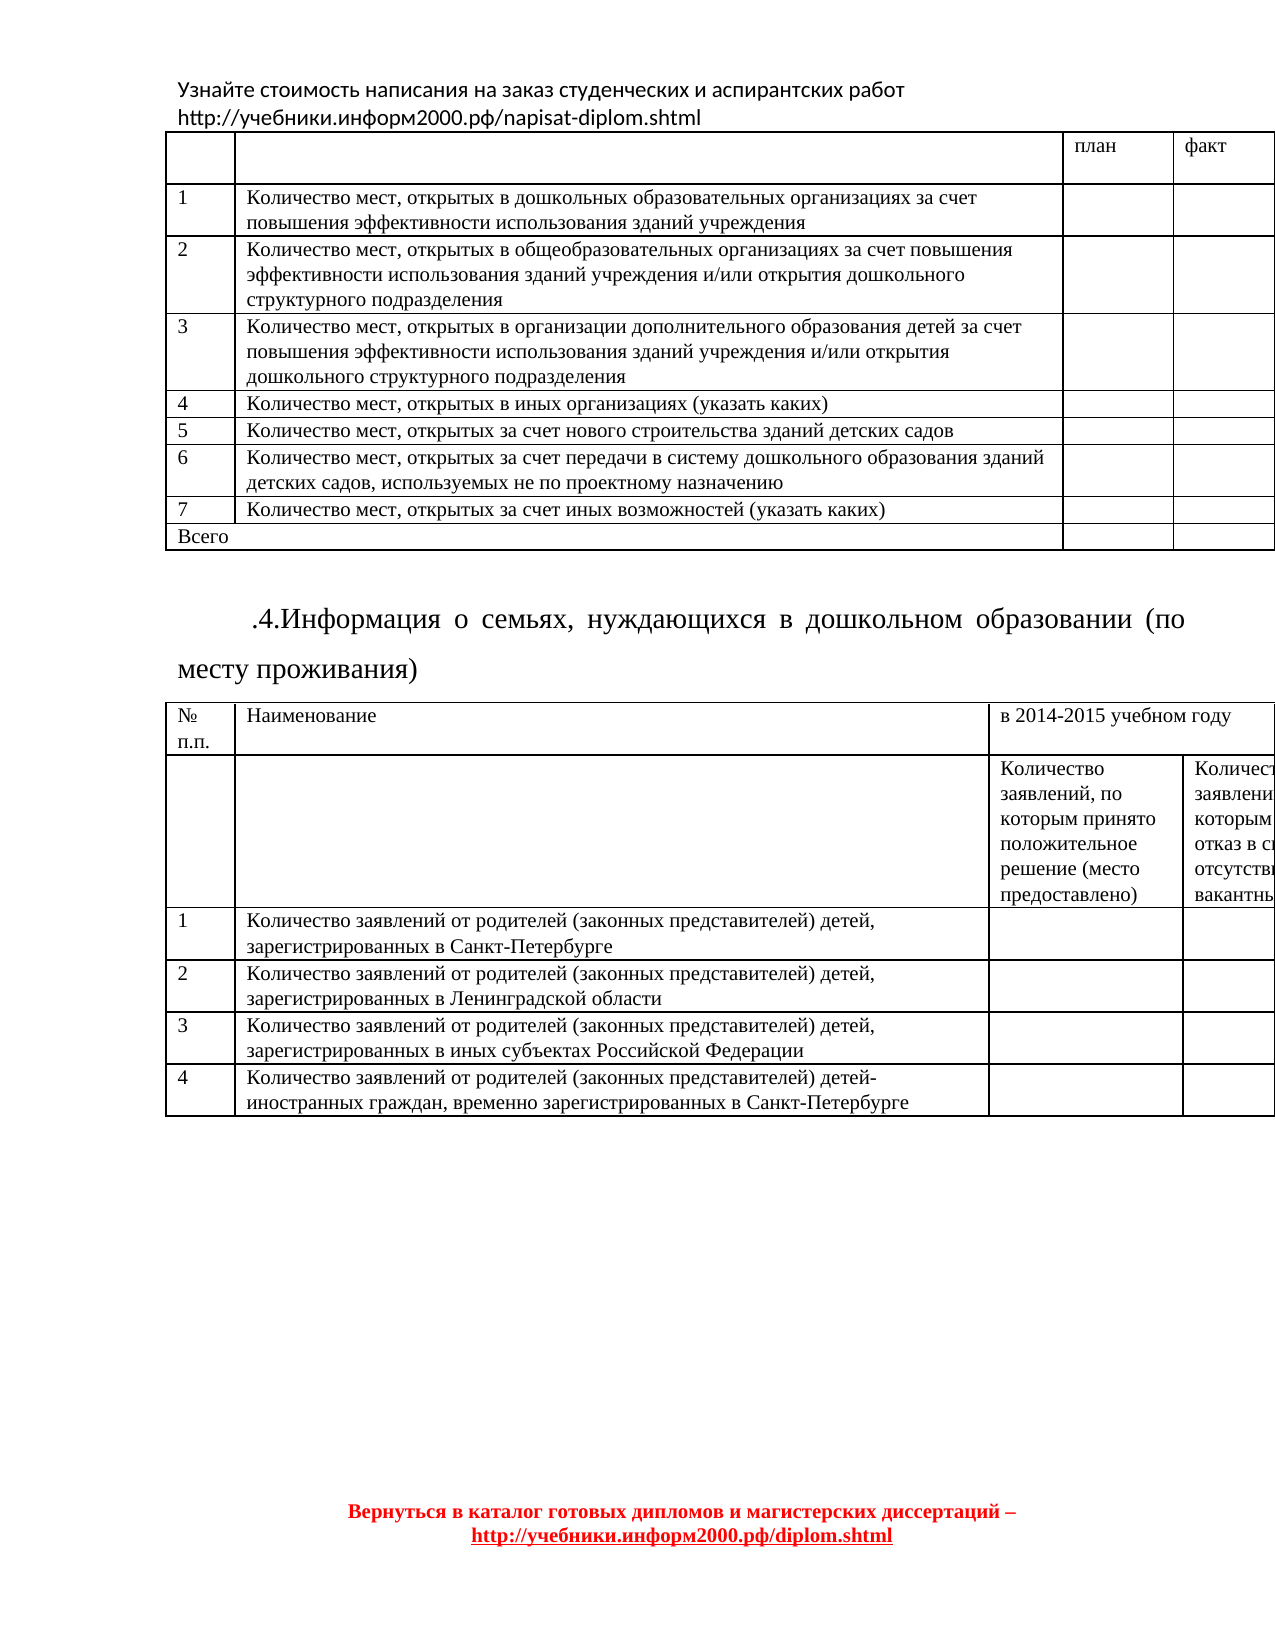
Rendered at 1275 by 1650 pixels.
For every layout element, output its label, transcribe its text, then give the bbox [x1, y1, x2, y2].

table_cell 6 [167, 445, 234, 496]
table_cell [236, 756, 988, 907]
table_cell Количество мест, открытых в общеобразовательных организациях за счет повышения эффективности использования зданий учреждения и/или открытия дошкольного структурного подразделения [236, 237, 1062, 312]
table_cell 1 [167, 185, 234, 235]
table_cell [1184, 961, 1274, 1011]
table_cell план [1064, 133, 1173, 183]
table_cell 2 [167, 237, 234, 312]
table_header в 2014-2015 учебном году [990, 703, 1275, 754]
table_cell [1184, 908, 1274, 959]
table_cell [1174, 418, 1274, 443]
text .4.Информация о семьях, нуждающихся в дошкольном образовании (по месту проживания) [177, 601, 1186, 685]
table_cell Количество мест, открытых за счет передачи в систему дошкольного образования зданий детских садов, используемых не по проектному назначению [236, 445, 1062, 496]
table_cell Количество заявлений от родителей (законных представителей) детей, зарегистрированных в иных субъектах Российской Федерации [236, 1013, 988, 1063]
table_cell [1174, 314, 1274, 390]
table_cell [1184, 1013, 1274, 1063]
table_cell [1174, 185, 1274, 235]
table_cell Количество мест, открытых в дошкольных образовательных организациях за счет повышения эффективности использования зданий учреждения [236, 185, 1062, 235]
table_cell Количество заявлений от родителей (законных представителей) детей, зарегистрированных в Ленинградской области [236, 961, 988, 1011]
table_cell [1064, 524, 1173, 549]
table_cell [1064, 185, 1173, 235]
table_cell факт [1174, 133, 1274, 183]
table_cell [1064, 237, 1173, 312]
table_cell 2 [167, 961, 234, 1011]
table_cell [1064, 497, 1173, 522]
table_cell [1174, 497, 1274, 522]
table_header Наименование [236, 703, 989, 754]
table_header № п.п. [167, 703, 235, 754]
table_cell Количество заявлений от родителей (законных представителей) детей-иностранных граждан, временно зарегистрированных в Санкт-Петербурге [236, 1065, 988, 1115]
table_cell [1064, 314, 1173, 390]
table_cell Количество мест, открытых за счет иных возможностей (указать каких) [236, 497, 1062, 522]
table_cell Количество заявлений, по которым получен отказ в связи с отсутствием вакантных мест [1184, 756, 1274, 907]
table_cell Количество заявлений от родителей (законных представителей) детей, зарегистрированных в Санкт-Петербурге [236, 908, 988, 959]
table_cell [990, 1065, 1182, 1115]
table_cell [1174, 237, 1274, 312]
table_cell 3 [167, 1013, 234, 1063]
table_cell [167, 133, 234, 183]
table_cell [1174, 524, 1274, 549]
table_cell [990, 908, 1182, 959]
table_cell [990, 961, 1182, 1011]
table_cell [167, 756, 234, 907]
table_cell 4 [167, 391, 234, 417]
table_cell [236, 133, 1062, 183]
table_cell 4 [167, 1065, 234, 1115]
table_cell 3 [167, 314, 234, 390]
table_cell [1064, 391, 1173, 417]
table_cell Всего [167, 524, 1062, 549]
table_cell [1184, 1065, 1274, 1115]
table_cell [1174, 445, 1274, 496]
table_cell [1064, 445, 1173, 496]
table_cell [990, 1013, 1182, 1063]
table_cell Количество мест, открытых в организации дополнительного образования детей за счет повышения эффективности использования зданий учреждения и/или открытия дошкольного структурного подразделения [236, 314, 1062, 390]
table_cell [1064, 418, 1173, 443]
table_cell [1174, 391, 1274, 417]
table_cell 1 [167, 908, 234, 959]
table_cell Количество заявлений, по которым принято положительное решение (место предоставлено) [990, 756, 1182, 907]
table_cell 7 [167, 497, 234, 522]
table_cell Количество мест, открытых в иных организациях (указать каких) [236, 391, 1062, 417]
table_cell 5 [167, 418, 234, 443]
table_cell Количество мест, открытых за счет нового строительства зданий детских садов [236, 418, 1062, 443]
